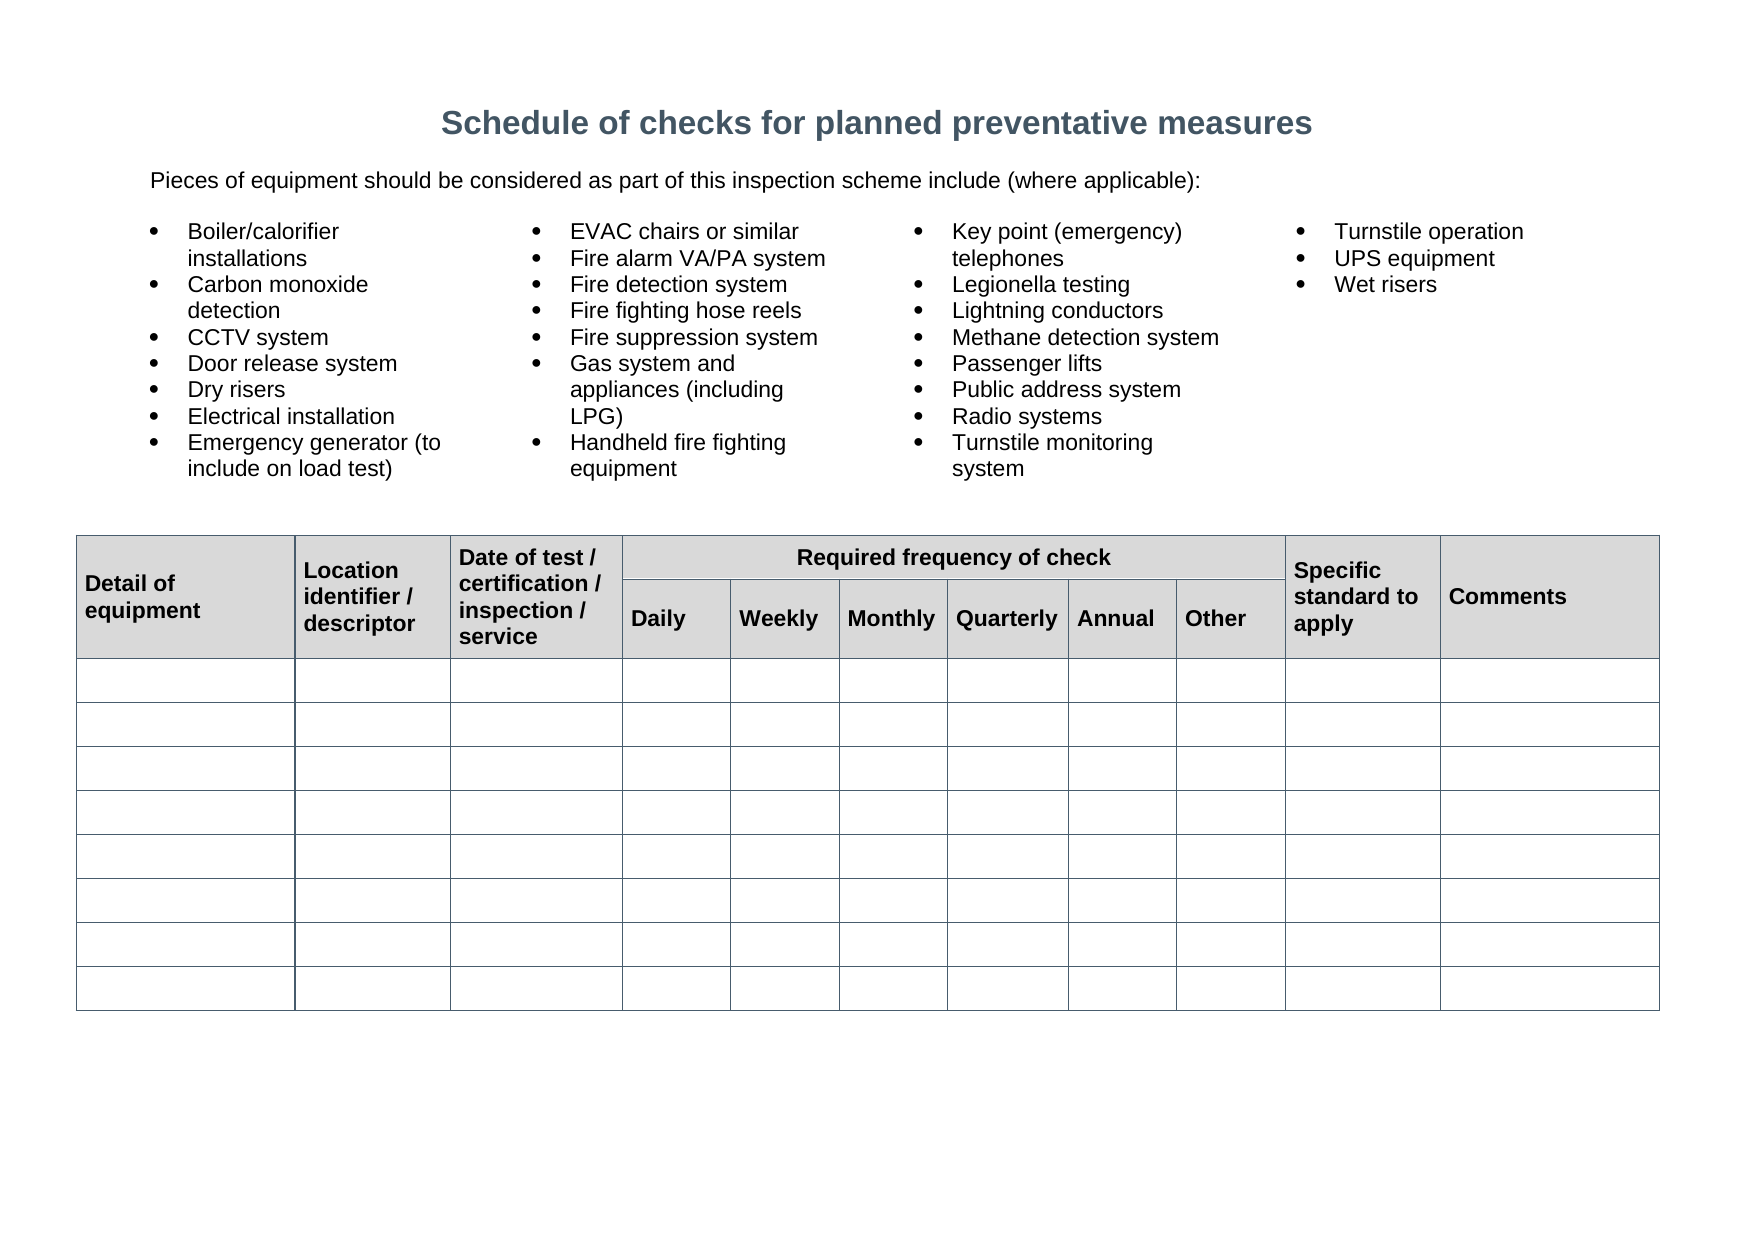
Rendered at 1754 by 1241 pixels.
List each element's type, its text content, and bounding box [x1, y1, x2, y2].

table_cell Other [1177, 580, 1285, 658]
table_cell [451, 923, 622, 966]
table_cell [1177, 879, 1285, 922]
table_cell [77, 791, 294, 834]
table_cell [1441, 747, 1659, 790]
table_header Required frequency of check [623, 536, 1285, 578]
table_cell [1286, 879, 1440, 922]
table_cell [1069, 703, 1176, 746]
table_cell [1069, 659, 1176, 702]
list CCTV system [150, 324, 457, 350]
table_cell [1441, 791, 1659, 834]
table_cell [840, 791, 947, 834]
table_cell [296, 791, 450, 834]
table_cell [1069, 967, 1176, 1010]
table_cell [1177, 659, 1285, 702]
table_cell [840, 967, 947, 1010]
table_cell [840, 879, 947, 922]
subtitle Schedule of checks for planned preventative measures [150, 103, 1604, 142]
list Carbon monoxide detection [150, 271, 457, 324]
table_cell [77, 923, 294, 966]
list Electrical installation [150, 403, 457, 429]
table_cell [296, 923, 450, 966]
table_cell [948, 703, 1068, 746]
table_cell [1286, 791, 1440, 834]
table_header Comments [1441, 536, 1659, 658]
table_cell [1441, 659, 1659, 702]
list Wet risers [1297, 271, 1604, 297]
table_cell [948, 747, 1068, 790]
table_cell [731, 923, 839, 966]
table_cell [1069, 747, 1176, 790]
table_cell [1177, 967, 1285, 1010]
list Fire alarm VA/PA system [532, 244, 839, 271]
text Pieces of equipment should be considered as part of this inspection scheme include (where applicable): [150, 167, 1604, 193]
table_cell [1441, 967, 1659, 1010]
list Fire suppression system [532, 324, 839, 350]
table_header Date of test / certification / inspection / service [451, 536, 622, 658]
table_cell [1441, 879, 1659, 922]
table_cell [731, 659, 839, 702]
table_cell [296, 879, 450, 922]
table_cell [1286, 967, 1440, 1010]
table_cell [1441, 835, 1659, 878]
list Door release system [150, 350, 457, 376]
table_cell [1177, 791, 1285, 834]
table_cell [1177, 703, 1285, 746]
table_cell [1069, 835, 1176, 878]
list Turnstile operation [1297, 218, 1604, 244]
list Fire detection system [532, 271, 839, 297]
table_cell [731, 967, 839, 1010]
list Fire fighting hose reels [532, 297, 839, 324]
table_cell [623, 791, 730, 834]
table_cell [623, 703, 730, 746]
table_cell [731, 703, 839, 746]
table_cell [77, 879, 294, 922]
table_cell [731, 747, 839, 790]
table_cell [948, 923, 1068, 966]
list Radio systems [914, 403, 1222, 429]
table_cell [1441, 923, 1659, 966]
table_cell [948, 659, 1068, 702]
table_cell Weekly [731, 580, 839, 658]
table_cell [451, 747, 622, 790]
table_cell [296, 659, 450, 702]
table_cell [1286, 747, 1440, 790]
table_cell [451, 835, 622, 878]
table_cell [77, 703, 294, 746]
table_cell [451, 879, 622, 922]
table_cell [296, 747, 450, 790]
table_cell [840, 659, 947, 702]
list EVAC chairs or similar [532, 218, 839, 244]
table_cell Monthly [840, 580, 947, 658]
table_cell [1177, 747, 1285, 790]
table_cell [623, 923, 730, 966]
table_cell [948, 879, 1068, 922]
table_header Location identifier / descriptor [296, 536, 450, 658]
list Methane detection system [914, 324, 1222, 350]
table_cell [451, 659, 622, 702]
table_cell [731, 791, 839, 834]
table_cell [1441, 703, 1659, 746]
table_cell [296, 835, 450, 878]
table_cell [1286, 659, 1440, 702]
table_cell [1069, 791, 1176, 834]
list Passenger lifts [914, 350, 1222, 376]
list Emergency generator (to include on load test) [150, 429, 457, 482]
list Dry risers [150, 376, 457, 403]
table_cell [623, 835, 730, 878]
table_cell [77, 967, 294, 1010]
table_cell [948, 835, 1068, 878]
list Turnstile monitoring system [914, 429, 1222, 482]
table_cell [1177, 835, 1285, 878]
list UPS equipment [1297, 244, 1604, 271]
table_cell [948, 791, 1068, 834]
list Boiler/calorifier installations [150, 218, 457, 271]
table_cell Daily [623, 580, 730, 658]
list Handheld fire fighting equipment [532, 429, 839, 482]
table_cell [623, 659, 730, 702]
table_header Specific standard to apply [1286, 536, 1440, 658]
table_cell [731, 835, 839, 878]
table_cell [451, 703, 622, 746]
table_cell [77, 659, 294, 702]
table_cell [840, 747, 947, 790]
table_cell [1177, 923, 1285, 966]
list Lightning conductors [914, 297, 1222, 324]
table_cell [623, 879, 730, 922]
table_cell [296, 967, 450, 1010]
table_cell [840, 923, 947, 966]
list Gas system and appliances (including LPG) [532, 350, 839, 429]
table_cell [77, 747, 294, 790]
list Legionella testing [914, 271, 1222, 297]
table_cell [840, 703, 947, 746]
table_cell [731, 879, 839, 922]
table_cell [948, 967, 1068, 1010]
table_cell Quarterly [948, 580, 1068, 658]
table_cell [623, 967, 730, 1010]
list Key point (emergency) telephones [914, 218, 1222, 271]
table_cell [1286, 923, 1440, 966]
table_cell [1069, 923, 1176, 966]
table_cell [1286, 703, 1440, 746]
table_cell [451, 791, 622, 834]
table_cell [296, 703, 450, 746]
table_cell [1286, 835, 1440, 878]
list Public address system [914, 376, 1222, 403]
table_cell [840, 835, 947, 878]
table_cell [623, 747, 730, 790]
table_cell [1069, 879, 1176, 922]
table_cell Annual [1069, 580, 1176, 658]
table_cell [77, 835, 294, 878]
table_header Detail of equipment [77, 536, 294, 658]
table_cell [451, 967, 622, 1010]
